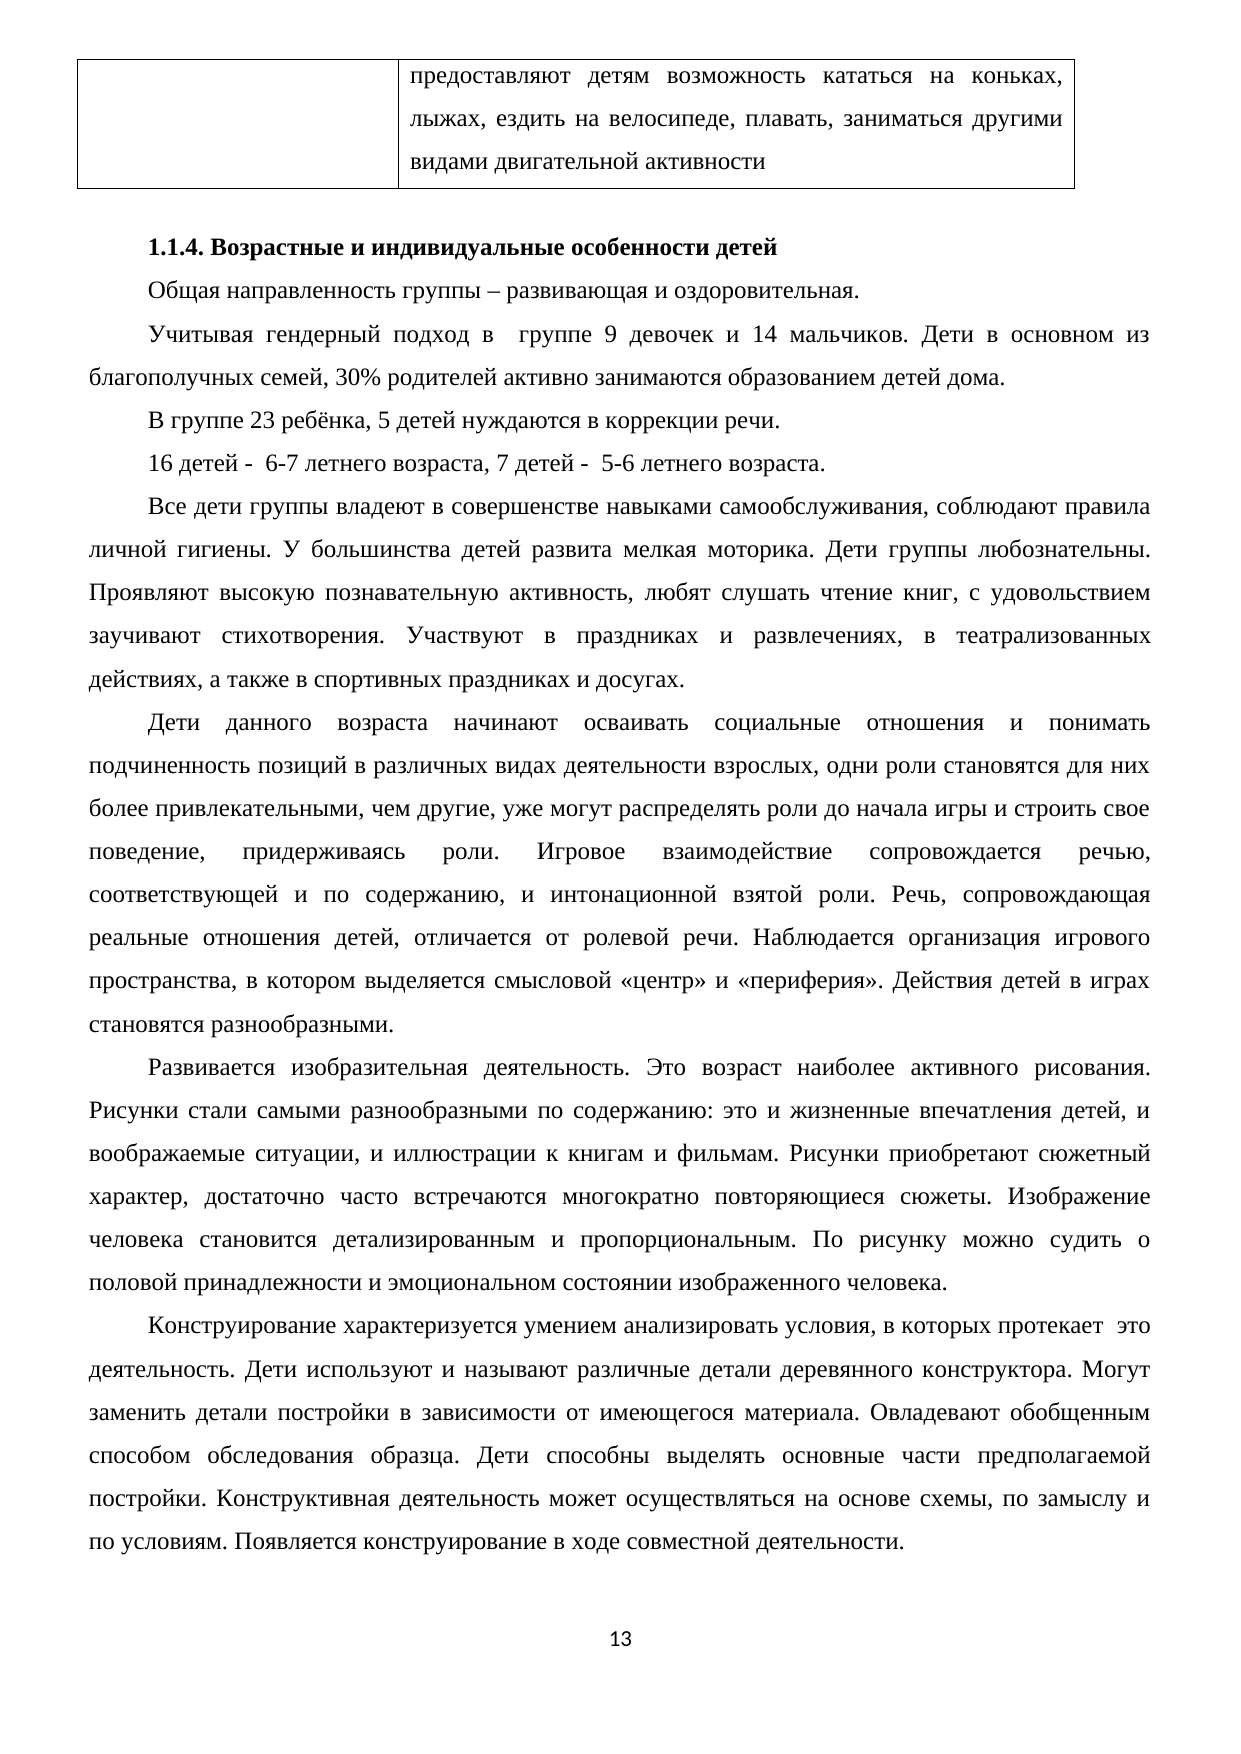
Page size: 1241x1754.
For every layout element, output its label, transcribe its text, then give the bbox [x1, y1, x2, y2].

text Все дети группы владеют в совершенстве навыками самообслуживания, соблюдают правила личной гигиены. У большинства детей развита мелкая моторика. Дети группы любознательны. Проявляют высокую познавательную активность, любят слушать чтение книг, с удовольствием заучивают стихотворения. Участвуют в праздниках и развлечениях, в театрализованных действиях, а также в спортивных праздниках и досугах. [89, 491, 1152, 692]
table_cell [399, 60, 1074, 188]
text Развивается изобразительная деятельность. Это возраст наиболее активного рисования. Рисунки стали самыми разнообразными по содержанию: это и жизненные впечатления детей, и воображаемые ситуации, и иллюстрации к книгам и фильмам. Рисунки приобретают сюжетный характер, достаточно часто встречаются многократно повторяющиеся сюжеты. Изображение человека становится детализированным и пропорциональным. По рисунку можно судить о половой принадлежности и эмоциональном состоянии изображенного человека. [89, 1052, 1152, 1296]
text Дети данного возраста начинают осваивать социальные отношения и понимать подчиненность позиций в различных видах деятельности взрослых, одни роли становятся для них более привлекательными, чем другие, уже могут распределять роли до начала игры и строить свое поведение, придерживаясь роли. Игровое взаимодействие сопровождается речью, соответствующей и по содержанию, и интонационной взятой роли. Речь, сопровождающая реальные отношения детей, отличается от ролевой речи. Наблюдается организация игрового пространства, в котором выделяется смысловой «центр» и «периферия». Действия детей в играх становятся разнообразными. [89, 707, 1152, 1037]
text Общая направленность группы – развивающая и оздоровительная. [89, 276, 1152, 304]
text 16 детей - 6-7 летнего возраста, 7 детей - 5-6 летнего возраста. [89, 448, 1152, 477]
text В группе 23 ребёнка, 5 детей нуждаются в коррекции речи. [89, 405, 1152, 434]
text Учитывая гендерный подход в группе 9 девочек и 14 мальчиков. Дети в основном из благополучных семей, 30% родителей активно занимаются образованием детей дома. [89, 319, 1152, 391]
text Конструирование характеризуется умением анализировать условия, в которых протекает это деятельность. Дети используют и называют различные детали деревянного конструктора. Могут заменить детали постройки в зависимости от имеющегося материала. Овладевают обобщенным способом обследования образца. Дети способны выделять основные части предполагаемой постройки. Конструктивная деятельность может осуществляться на основе схемы, по замыслу и по условиям. Появляется конструирование в ходе совместной деятельности. [89, 1311, 1152, 1555]
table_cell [78, 60, 398, 188]
text 1.1.4. Возрастные и индивидуальные особенности детей [89, 232, 1152, 261]
